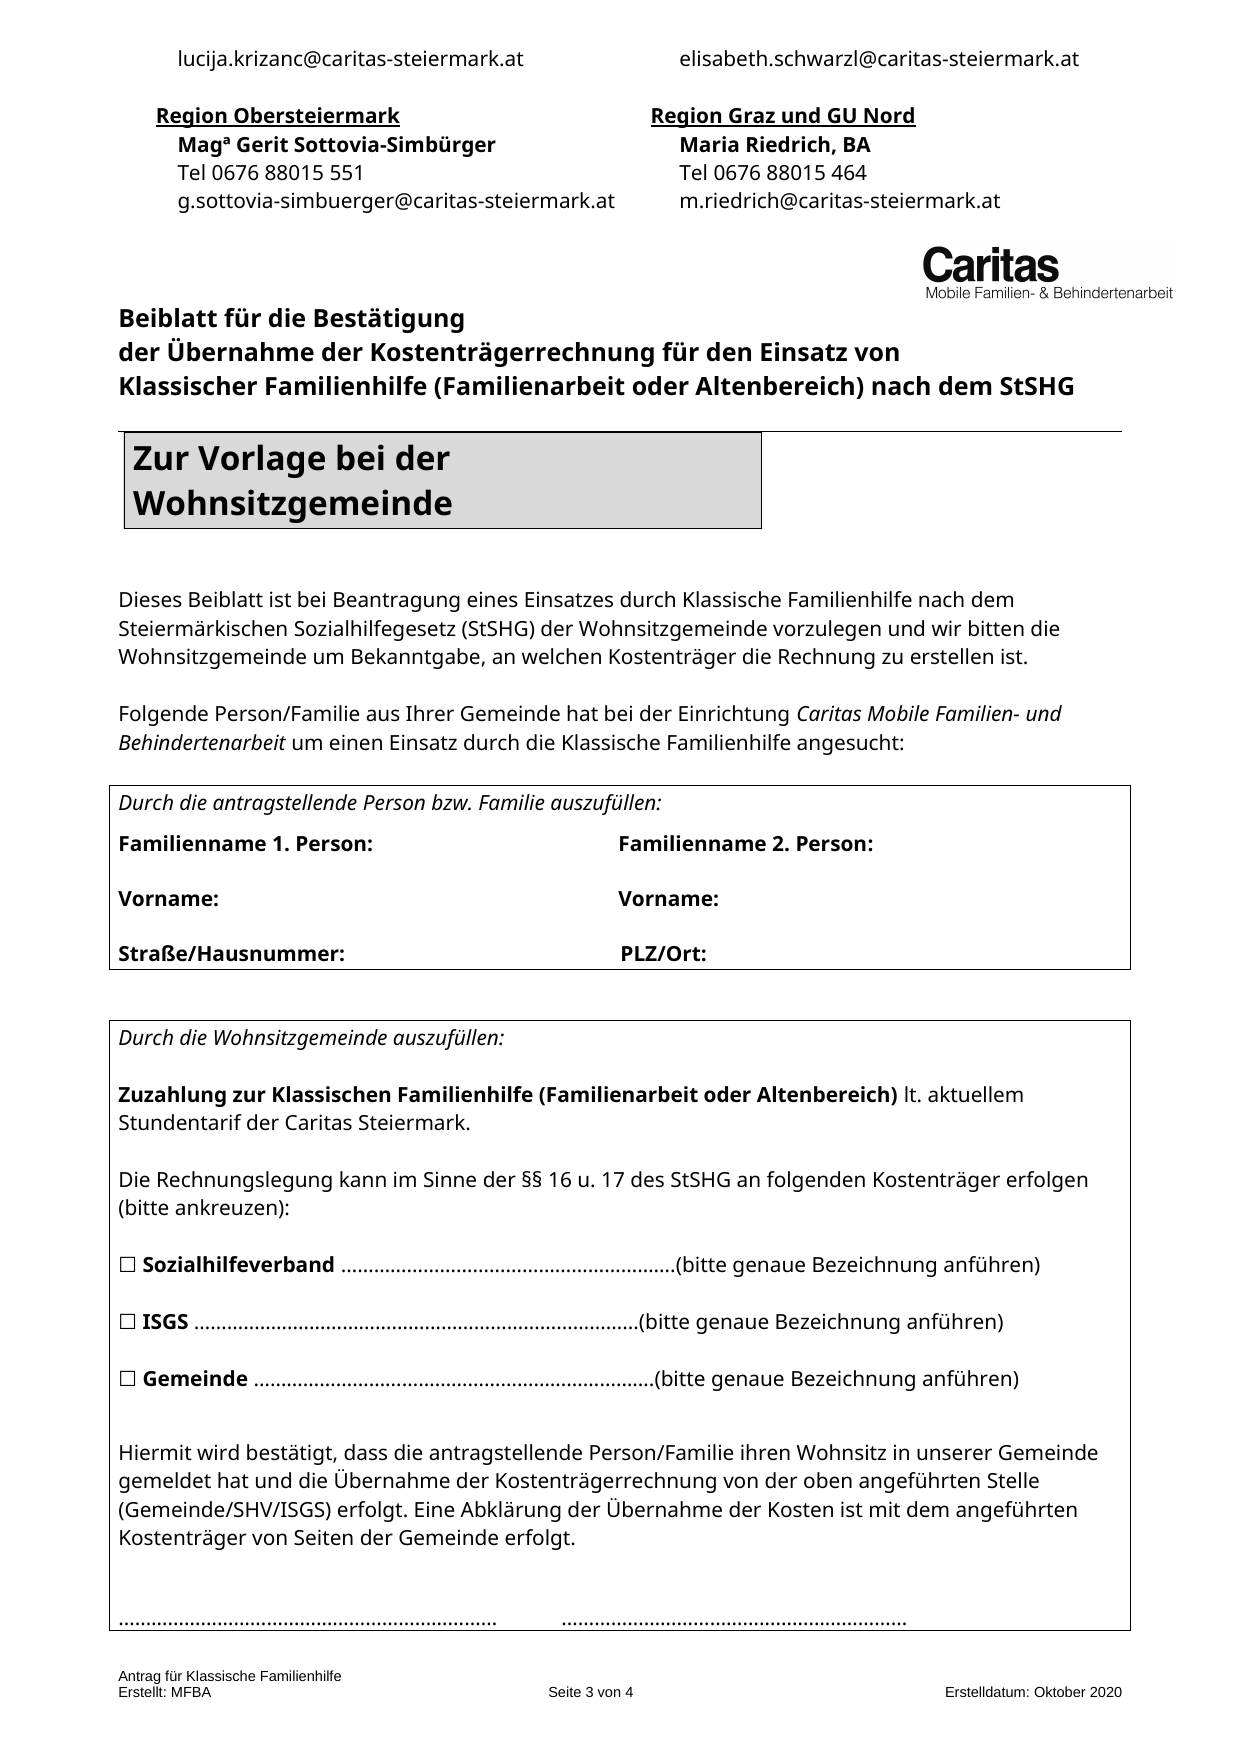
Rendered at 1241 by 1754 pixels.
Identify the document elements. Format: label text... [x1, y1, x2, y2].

text Beiblatt für die Bestätigung [118, 300, 1122, 334]
table_cell Region Obersteiermark Magª Gerit Sottovia-Simbürger Tel 0676 88015 551 g.sottovia-simbuerger@caritas-steiermark.at [144, 101, 639, 300]
text Folgende Person/Familie aus Ihrer Gemeinde hat bei der Einrichtung Caritas Mobile Familien- und Behindertenarbeit um einen Einsatz durch die Klassische Familienhilfe angesucht: [118, 699, 1122, 756]
text Dieses Beiblatt ist bei Beantragung eines Einsatzes durch Klassische Familienhilfe nach dem Steiermärkischen Sozialhilfegesetz (StSHG) der Wohnsitzgemeinde vorzulegen und wir bitten die Wohnsitzgemeinde um Bekanntgabe, an welchen Kostenträger die Rechnung zu erstellen ist. [118, 586, 1122, 671]
text Zur Vorlage bei der Wohnsitzgemeinde [125, 433, 761, 528]
picture [922, 244, 1176, 301]
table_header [144, 44, 639, 101]
text Durch die antragstellende Person bzw. Familie auszufüllen: [110, 786, 1130, 816]
text Hiermit wird bestätigt, dass die antragstellende Person/Familie ihren Wohnsitz in unserer Gemeinde gemeldet hat und die Übernahme der Kostenträgerrechnung von der oben angeführten Stelle (Gemeinde/SHV/ISGS) erfolgt. Eine Abklärung der Übernahme der Kosten ist mit dem angeführten Kostenträger von Seiten der Gemeinde erfolgt. [118, 1438, 1122, 1552]
text Familienname 1. Person: Familienname 2. Person: [110, 826, 1130, 857]
text Vorname: Vorname: [110, 881, 1130, 912]
text Straße/Hausnummer: PLZ/Ort: [110, 936, 1130, 969]
text Gemeinde ……………………………………………………………….(bitte genaue Bezeichnung anführen) [118, 1364, 1122, 1393]
text Die Rechnungslegung kann im Sinne der §§ 16 u. 17 des StSHG an folgenden Kostenträger erfolgen (bitte ankreuzen): [118, 1165, 1122, 1222]
text der Übernahme der Kostenträgerrechnung für den Einsatz von [118, 334, 1122, 368]
text Sozialhilfeverband …………………………………………………….(bitte genaue Bezeichnung anführen) [118, 1250, 1122, 1279]
text …………………………………………………………… ……………………………………………………… [118, 1603, 1122, 1630]
text Durch die Wohnsitzgemeinde auszufüllen: [110, 1021, 1130, 1051]
text Klassischer Familienhilfe (Familienarbeit oder Altenbereich) nach dem StSHG [118, 368, 1122, 402]
text Zuzahlung zur Klassischen Familienhilfe (Familienarbeit oder Altenbereich) lt. aktuellem Stundentarif der Caritas Steiermark. [118, 1080, 1122, 1137]
table_cell Region Graz und GU Nord Maria Riedrich, BA Tel 0676 88015 464 m.riedrich@caritas-steiermark.at [639, 101, 1133, 300]
text ISGS ……………………………………………………………………...(bitte genaue Bezeichnung anführen) [118, 1307, 1122, 1336]
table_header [639, 44, 1133, 101]
